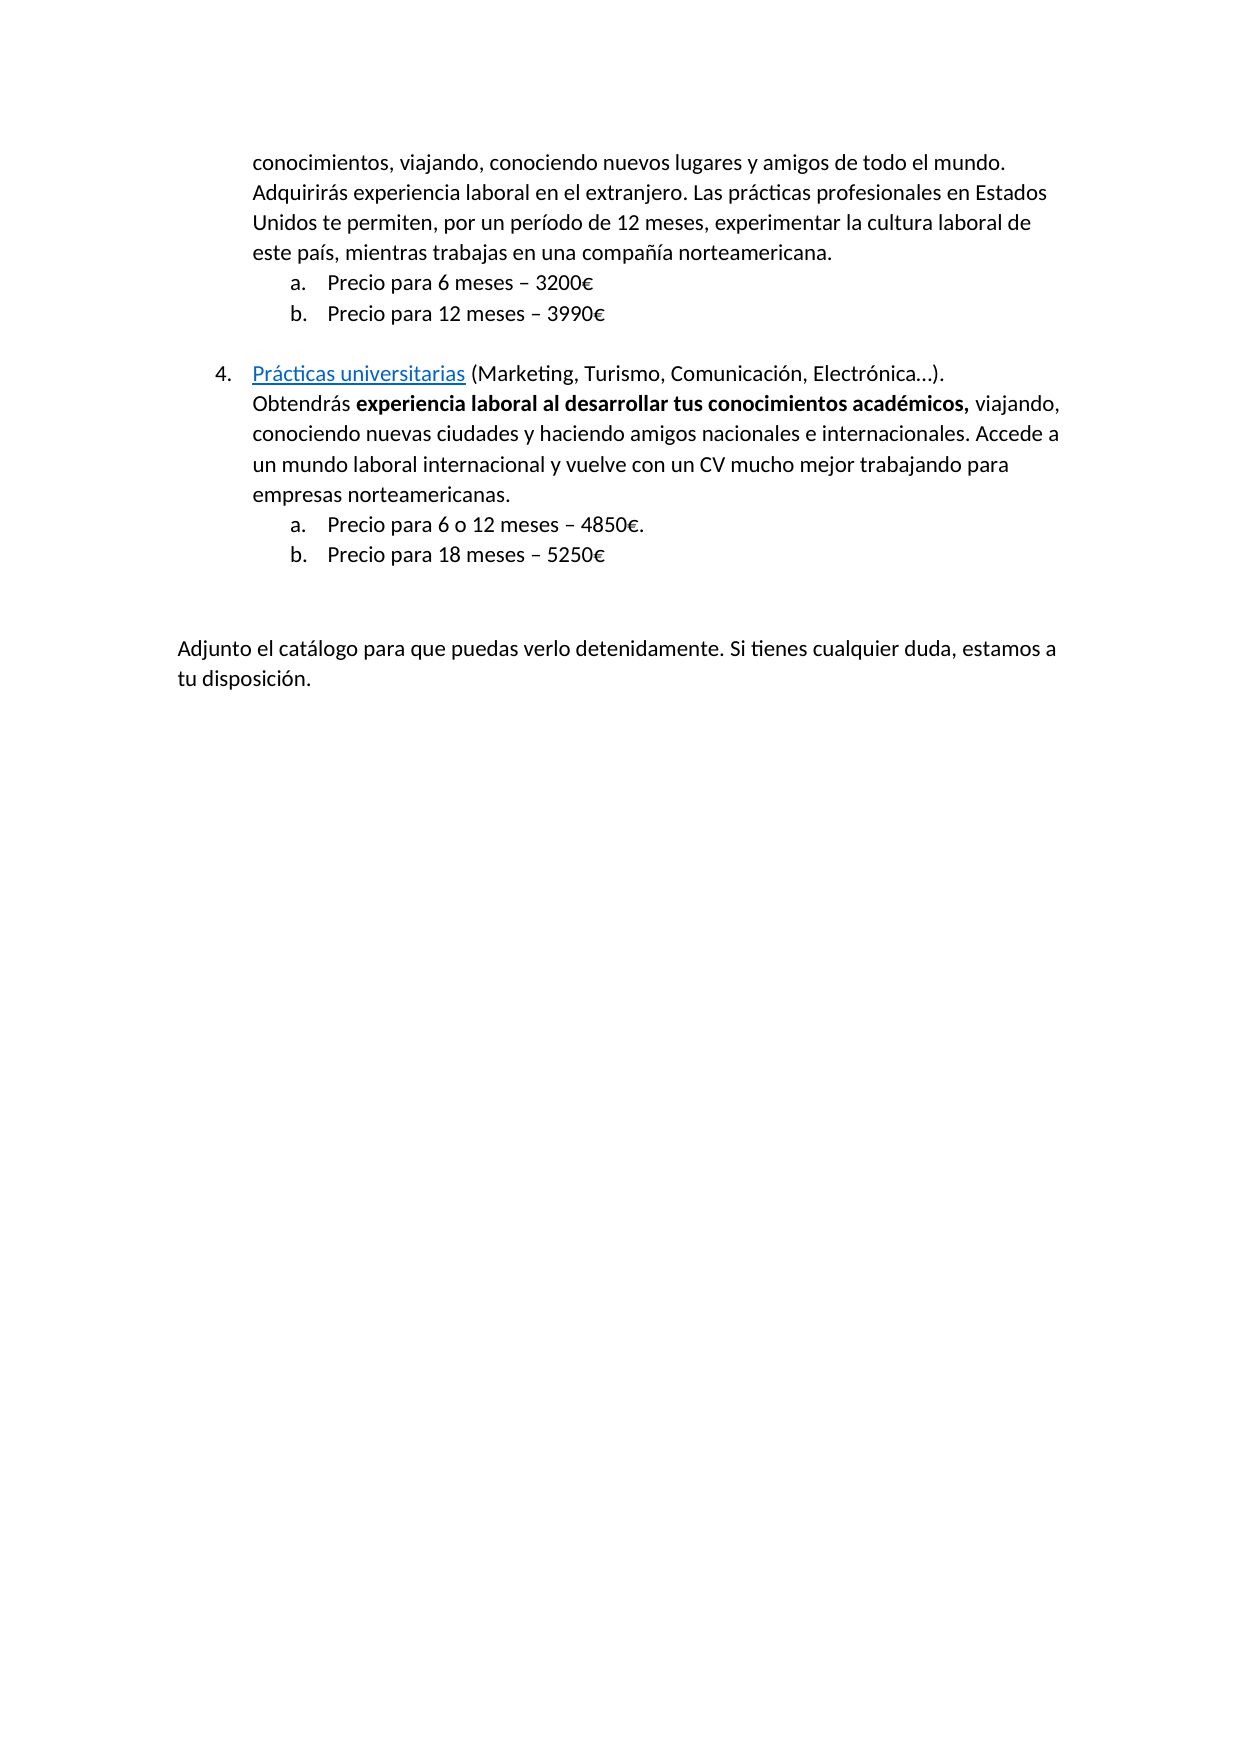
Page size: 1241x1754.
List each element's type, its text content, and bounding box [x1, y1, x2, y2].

list Precio para 6 meses – 3200€ [290, 268, 1063, 296]
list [215, 148, 1063, 266]
list Prácticas universitarias (Marketing, Turismo, Comunicación, Electrónica…). Obtendrás experiencia laboral al desarrollar tus conocimientos académicos, viajando, conociendo nuevas ciudades y haciendo amigos nacionales e internacionales. Accede a un mundo laboral internacional y vuelve con un CV mucho mejor trabajando para empresas norteamericanas. [215, 359, 1063, 508]
list Precio para 6 o 12 meses – 4850€. [290, 510, 1063, 538]
text Adjunto el catálogo para que puedas verlo detenidamente. Si tienes cualquier duda, estamos a tu disposición. [177, 634, 1063, 692]
list Precio para 18 meses – 5250€ [290, 540, 1063, 568]
list Precio para 12 meses – 3990€ [290, 299, 1063, 327]
